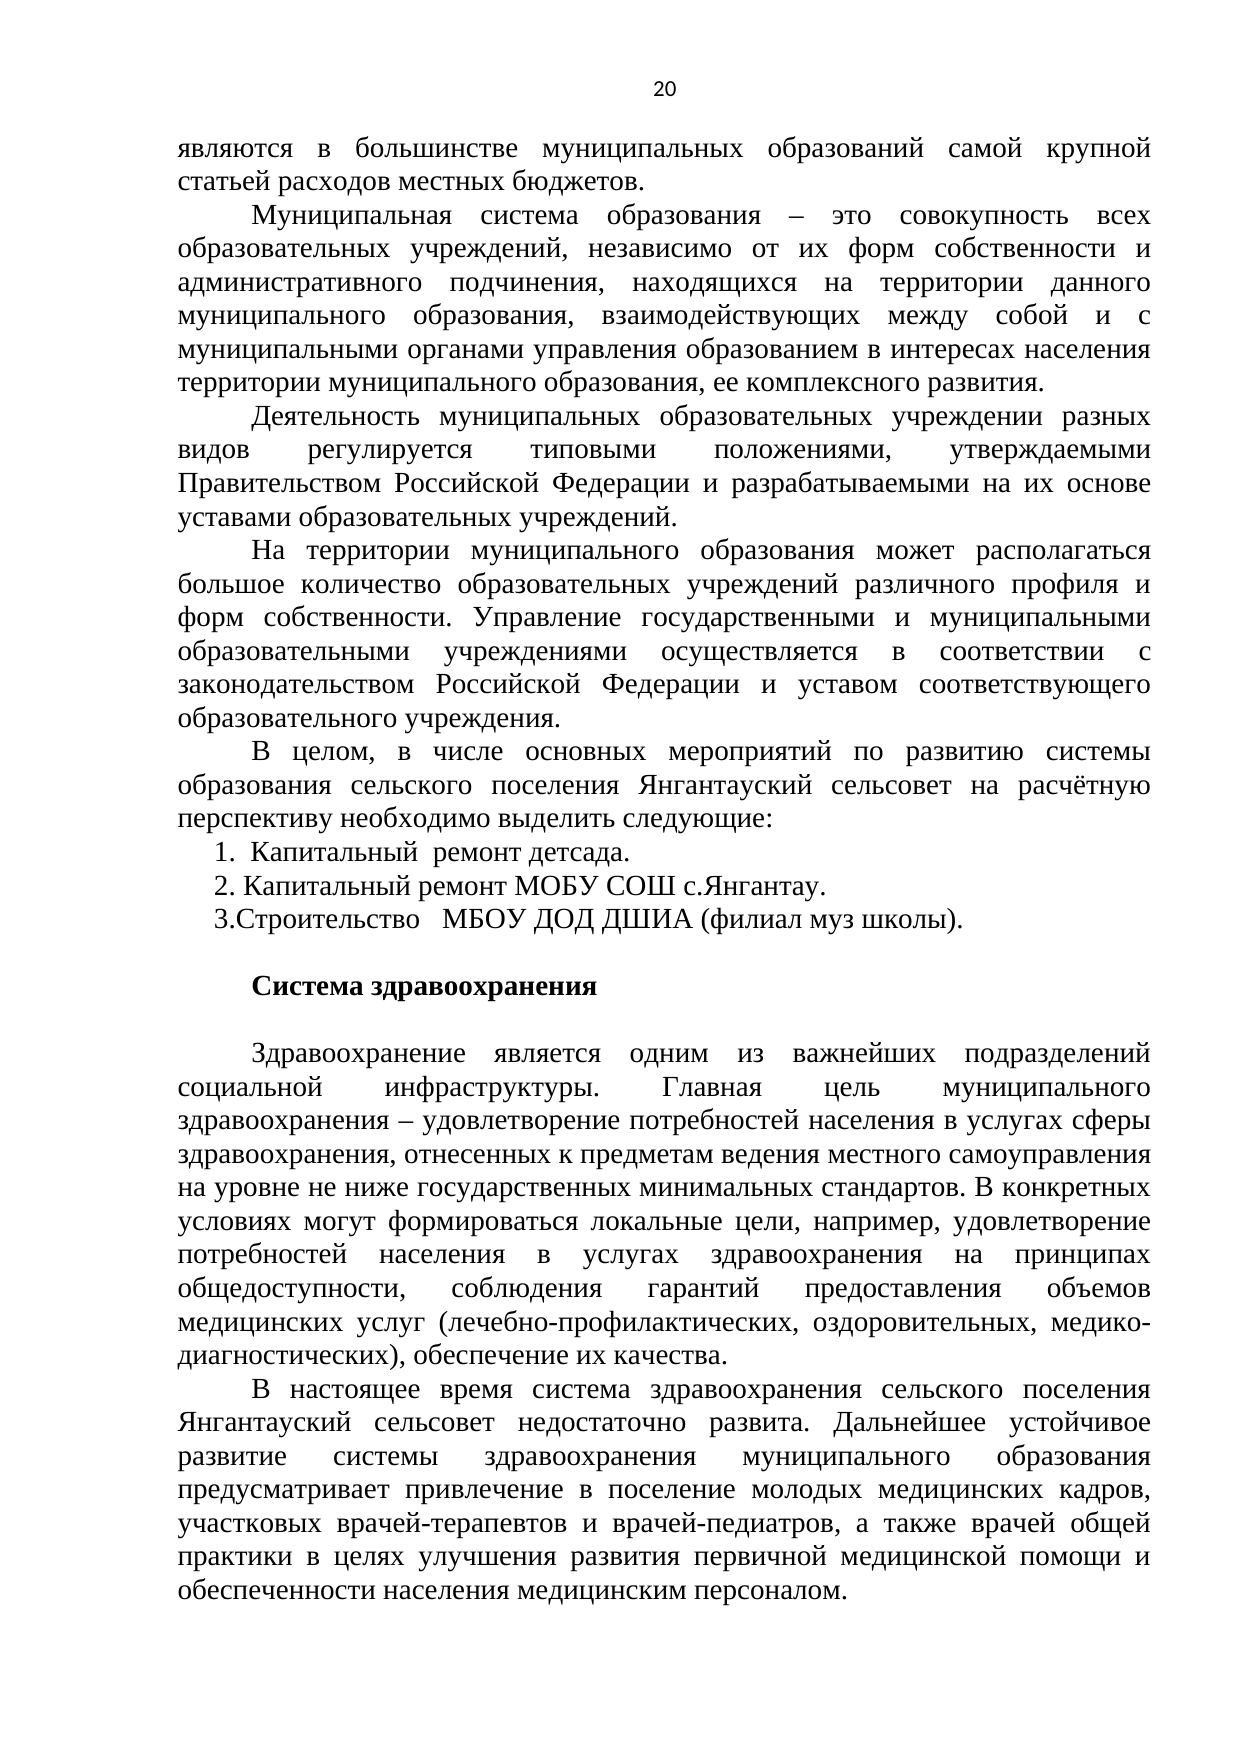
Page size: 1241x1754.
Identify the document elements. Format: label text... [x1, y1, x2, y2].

text В настоящее время система здравоохранения сельского поселения Янгантауский сельсовет недостаточно развита. Дальнейшее устойчивое развитие системы здравоохранения муниципального образования предусматривает привлечение в поселение молодых медицинских кадров, участковых врачей-терапевтов и врачей-педиатров, а также врачей общей практики в целях улучшения развития первичной медицинской помощи и обеспеченности населения медицинским персоналом. [177, 1371, 1152, 1606]
text 3.Строительство МБОУ ДОД ДШИА (филиал муз школы). [177, 901, 1152, 935]
text В целом, в числе основных мероприятий по развитию системы образования сельского поселения Янгантауский сельсовет на расчётную перспективу необходимо выделить следующие: [177, 733, 1152, 834]
text Муниципальная система образования – это совокупность всех образовательных учреждений, независимо от их форм собственности и административного подчинения, находящихся на территории данного муниципального образования, взаимодействующих между собой и с муниципальными органами управления образованием в интересах населения территории муниципального образования, ее комплексного развития. [177, 197, 1152, 398]
text Деятельность муниципальных образовательных учреждении разных видов регулируется типовыми положениями, утверждаемыми Правительством Российской Федерации и разрабатываемыми на их основе уставами образовательных учреждений. [177, 398, 1152, 532]
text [177, 130, 1152, 197]
text Здравоохранение является одним из важнейших подразделений социальной инфраструктуры. Главная цель муниципального здравоохранения – удовлетворение потребностей населения в услугах сферы здравоохранения, отнесенных к предметам ведения местного самоуправления на уровне не ниже государственных минимальных стандартов. В конкретных условиях могут формироваться локальные цели, например, удовлетворение потребностей населения в услугах здравоохранения на принципах общедоступности, соблюдения гарантий предоставления объемов медицинских услуг (лечебно-профилактических, оздоровительных, медико-диагностических), обеспечение их качества. [177, 1035, 1152, 1371]
text 1. Капитальный ремонт детсада. [177, 834, 1152, 868]
text Система здравоохранения [177, 968, 1152, 1002]
text На территории муниципального образования может располагаться большое количество образовательных учреждений различного профиля и форм собственности. Управление государственными и муниципальными образовательными учреждениями осуществляется в соответствии с законодательством Российской Федерации и уставом соответствующего образовательного учреждения. [177, 532, 1152, 733]
text 2. Капитальный ремонт МОБУ СОШ с.Янгантау. [177, 868, 1152, 901]
